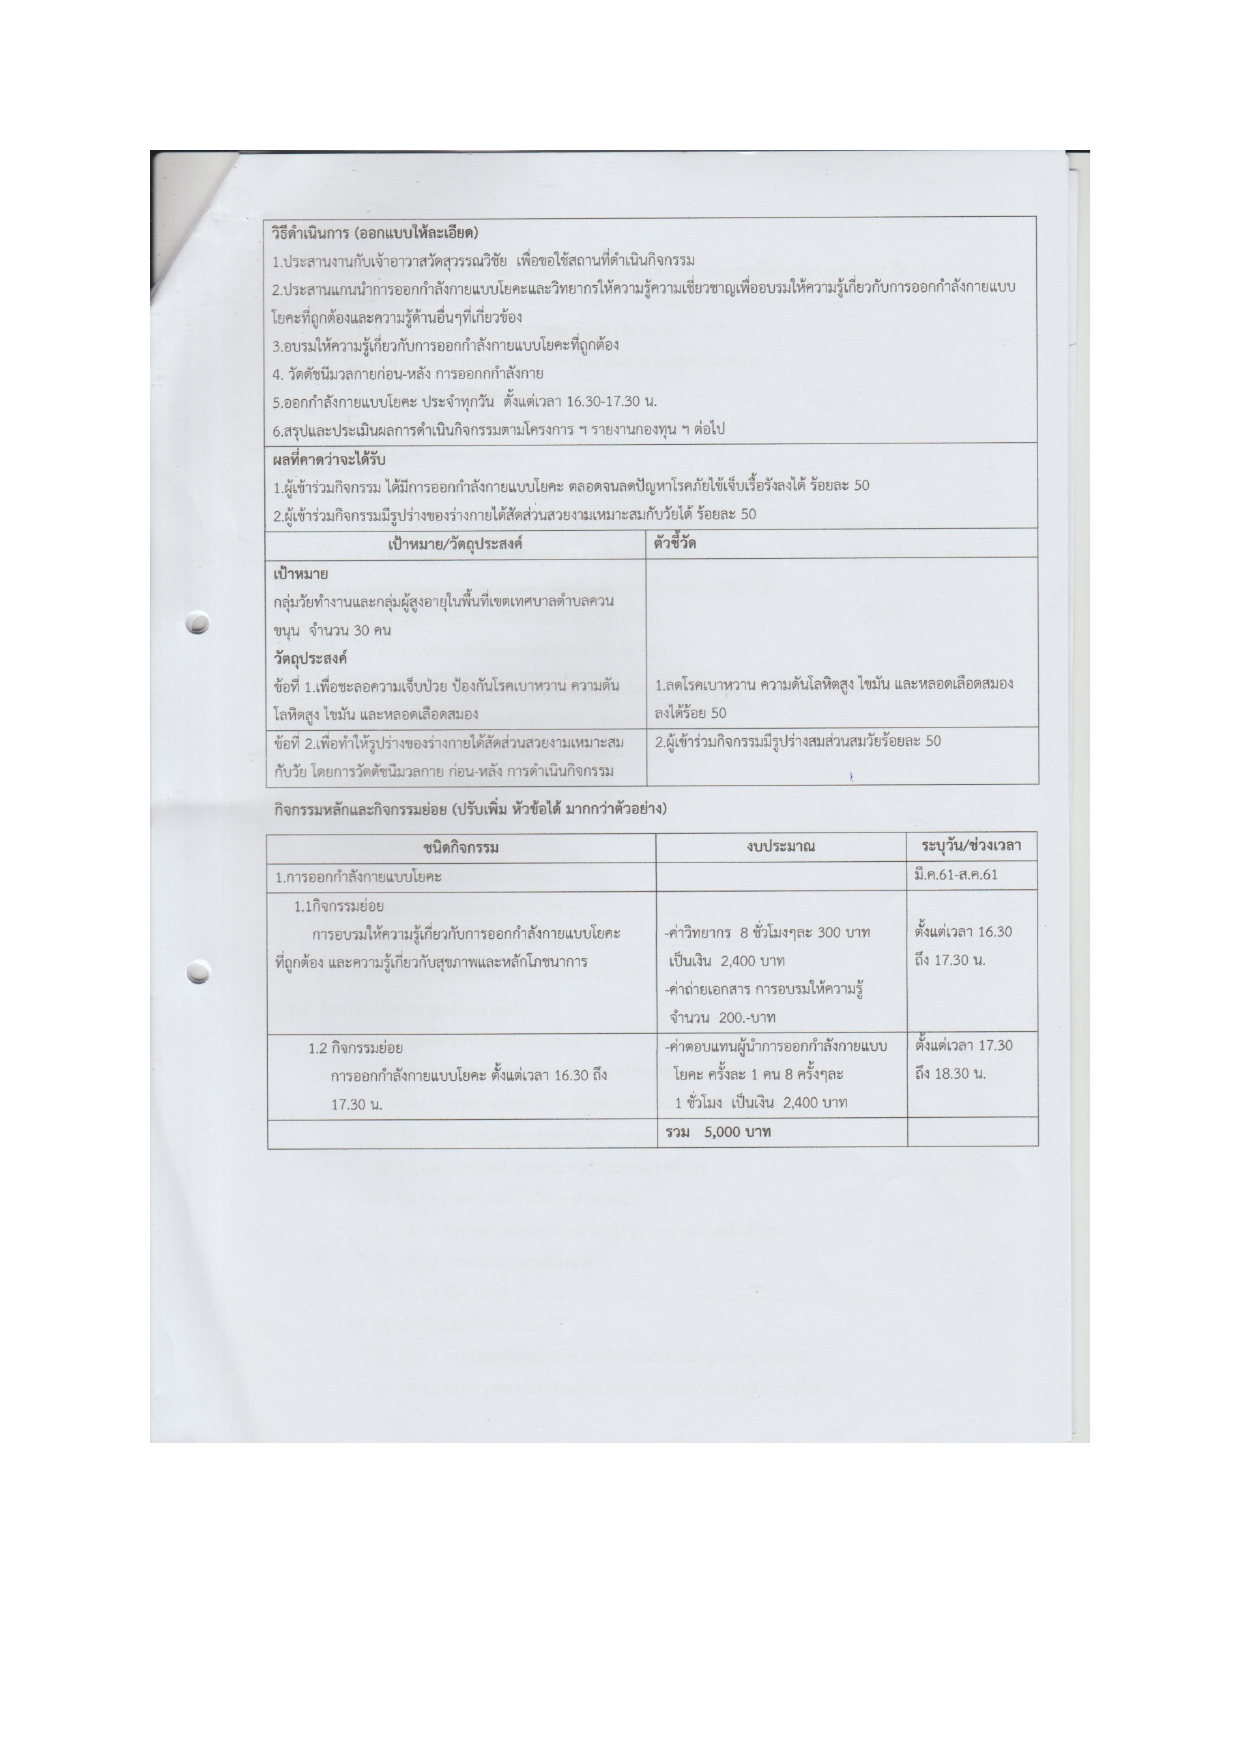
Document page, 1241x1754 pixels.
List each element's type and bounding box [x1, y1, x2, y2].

picture [150, 150, 1091, 1443]
